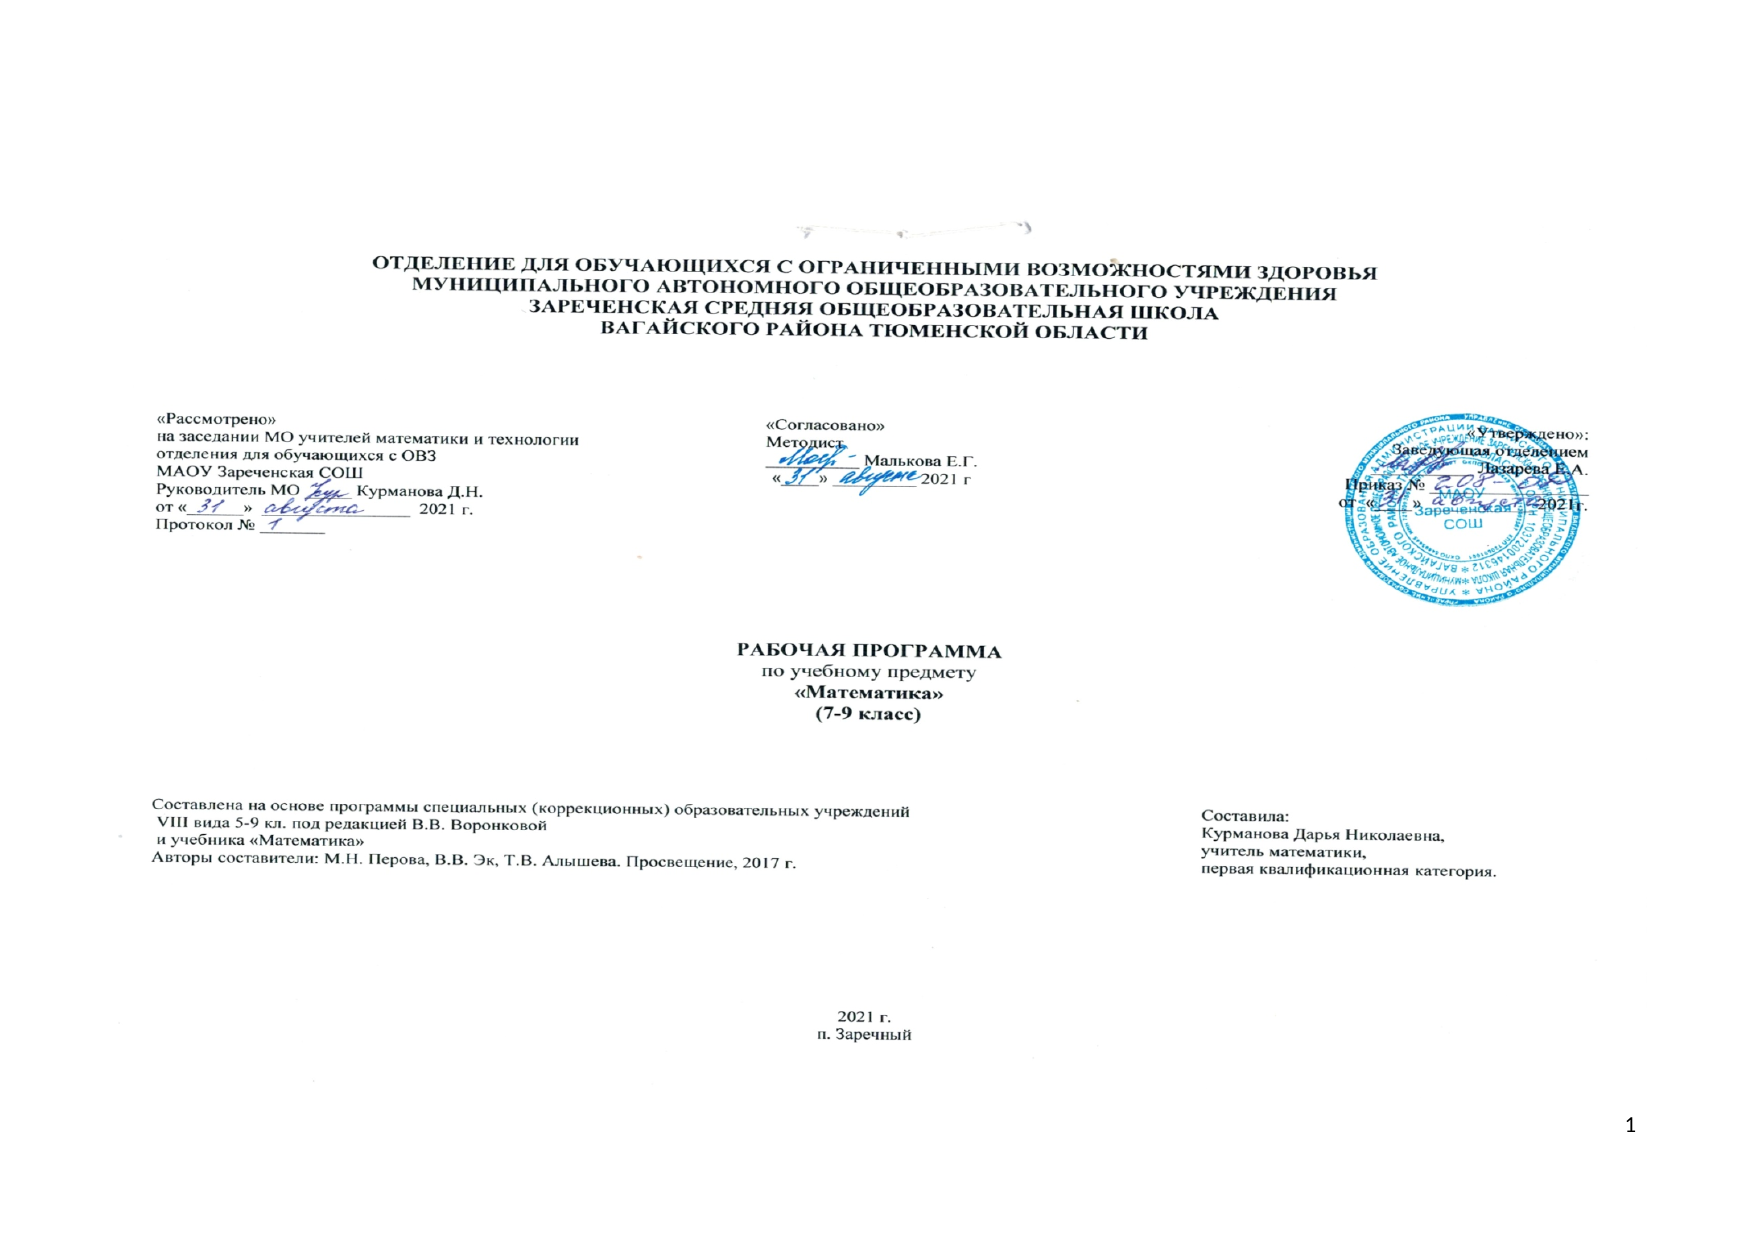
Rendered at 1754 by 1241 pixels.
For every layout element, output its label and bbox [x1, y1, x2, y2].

picture [119, 220, 1645, 1098]
